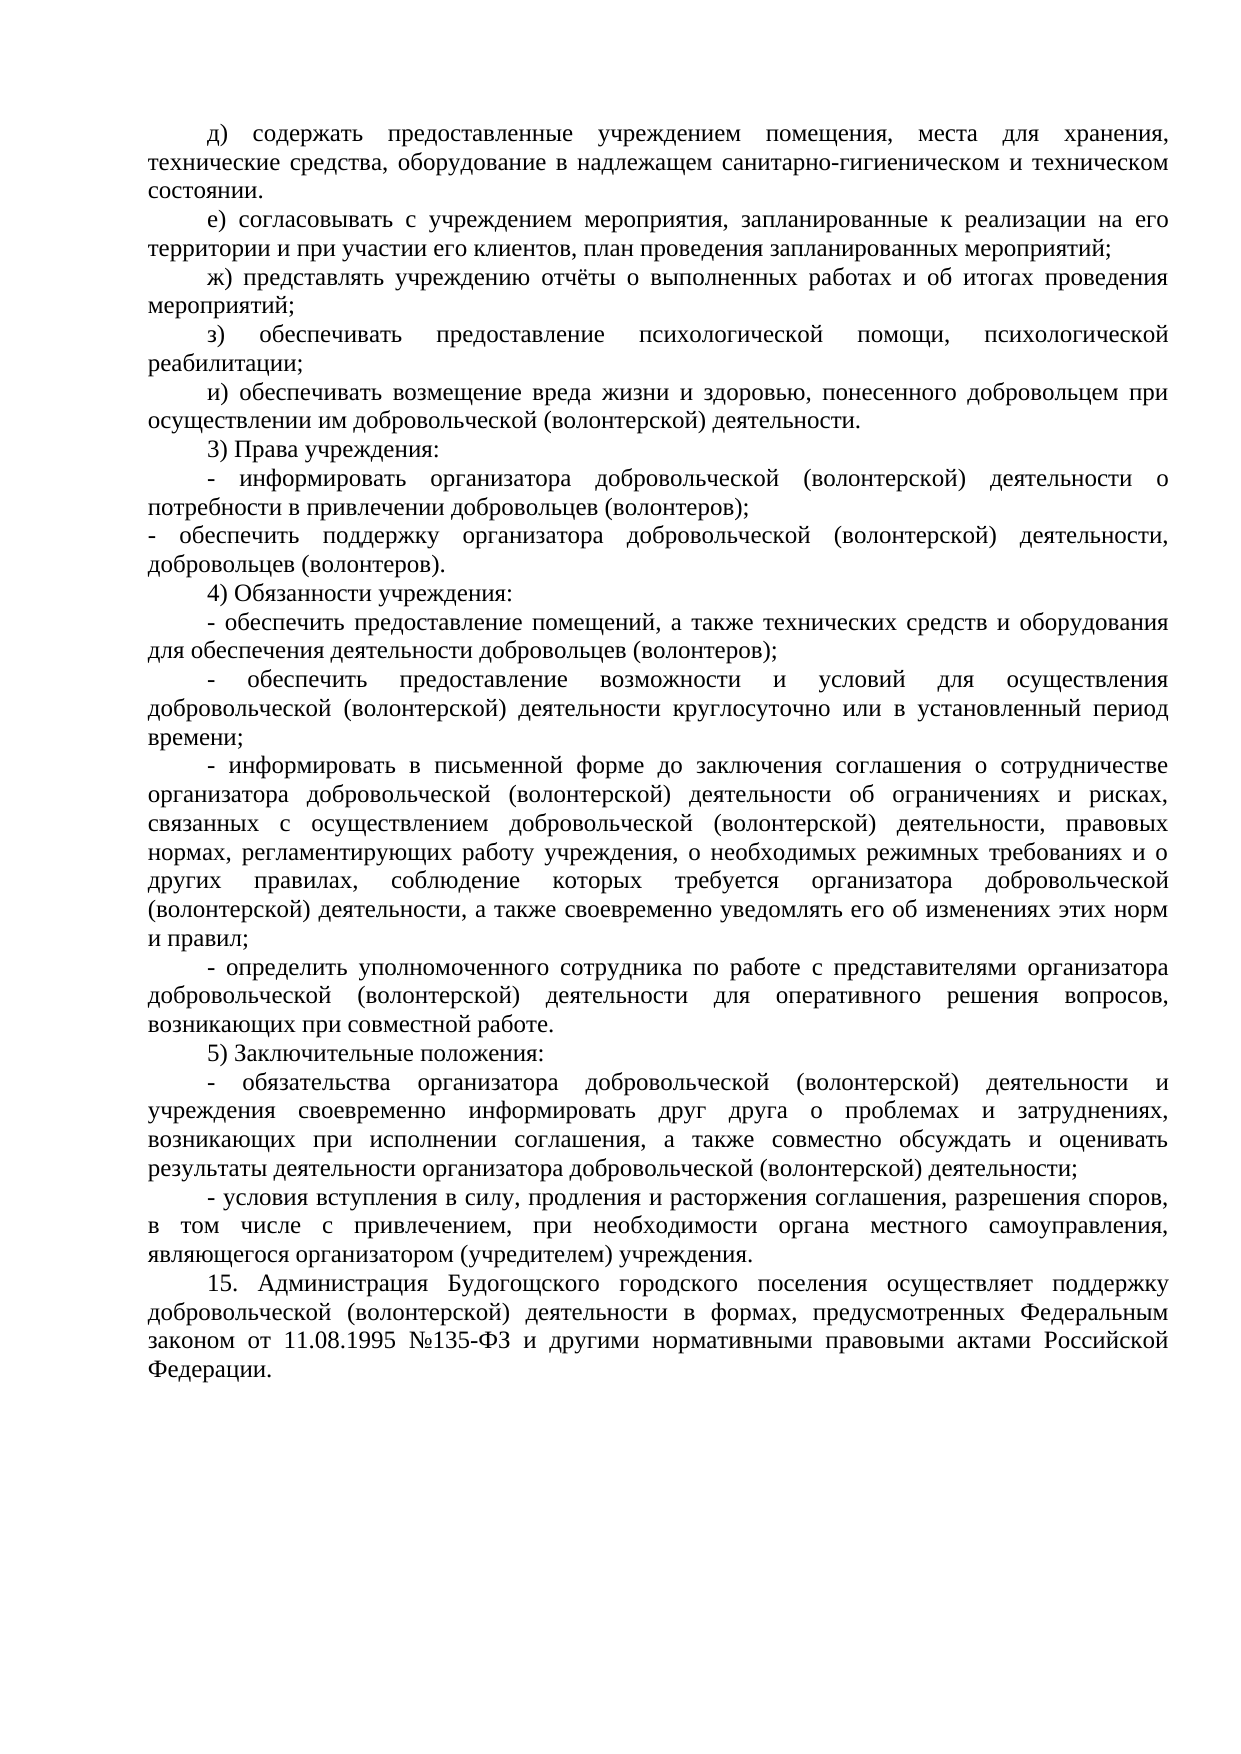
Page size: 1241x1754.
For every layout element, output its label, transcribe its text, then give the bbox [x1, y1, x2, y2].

text 4) Обязанности учреждения: [148, 578, 1169, 607]
text - условия вступления в силу, продления и расторжения соглашения, разрешения споров, в том числе с привлечением, при необходимости органа местного самоуправления, являющегося организатором (учредителем) учреждения. [148, 1182, 1169, 1268]
text 3) Права учреждения: [148, 434, 1169, 463]
text д) содержать предоставленные учреждением помещения, места для хранения, технические средства, оборудование в надлежащем санитарно-гигиеническом и техническом состоянии. [148, 118, 1169, 204]
text - обязательства организатора добровольческой (волонтерской) деятельности и учреждения своевременно информировать друг друга о проблемах и затруднениях, возникающих при исполнении соглашения, а также совместно обсуждать и оценивать результаты деятельности организатора добровольческой (волонтерской) деятельности; [148, 1067, 1169, 1182]
text - информировать организатора добровольческой (волонтерской) деятельности о потребности в привлечении добровольцев (волонтеров); [148, 463, 1169, 521]
text и) обеспечивать возмещение вреда жизни и здоровью, понесенного добровольцем при осуществлении им добровольческой (волонтерской) деятельности. [148, 377, 1169, 434]
text з) обеспечивать предоставление психологической помощи, психологической реабилитации; [148, 319, 1169, 377]
text - обеспечить предоставление возможности и условий для осуществления добровольческой (волонтерской) деятельности круглосуточно или в установленный период времени; [148, 664, 1169, 751]
text - обеспечить поддержку организатора добровольческой (волонтерской) деятельности, добровольцев (волонтеров). [148, 521, 1169, 578]
text 5) Заключительные положения: [148, 1038, 1169, 1067]
text е) согласовывать с учреждением мероприятия, запланированные к реализации на его территории и при участии его клиентов, план проведения запланированных мероприятий; [148, 204, 1169, 262]
text - обеспечить предоставление помещений, а также технических средств и оборудования для обеспечения деятельности добровольцев (волонтеров); [148, 607, 1169, 664]
text ж) представлять учреждению отчёты о выполненных работах и об итогах проведения мероприятий; [148, 262, 1169, 319]
text 15. Администрация Будогощского городского поселения осуществляет поддержку добровольческой (волонтерской) деятельности в формах, предусмотренных Федеральным законом от 11.08.1995 №135-ФЗ и другими нормативными правовыми актами Российской Федерации. [148, 1268, 1169, 1383]
text - определить уполномоченного сотрудника по работе с представителями организатора добровольческой (волонтерской) деятельности для оперативного решения вопросов, возникающих при совместной работе. [148, 952, 1169, 1038]
text - информировать в письменной форме до заключения соглашения о сотрудничестве организатора добровольческой (волонтерской) деятельности об ограничениях и рисках, связанных с осуществлением добровольческой (волонтерской) деятельности, правовых нормах, регламентирующих работу учреждения, о необходимых режимных требованиях и о других правилах, соблюдение которых требуется организатора добровольческой (волонтерской) деятельности, а также своевременно уведомлять его об изменениях этих норм и правил; [148, 751, 1169, 952]
